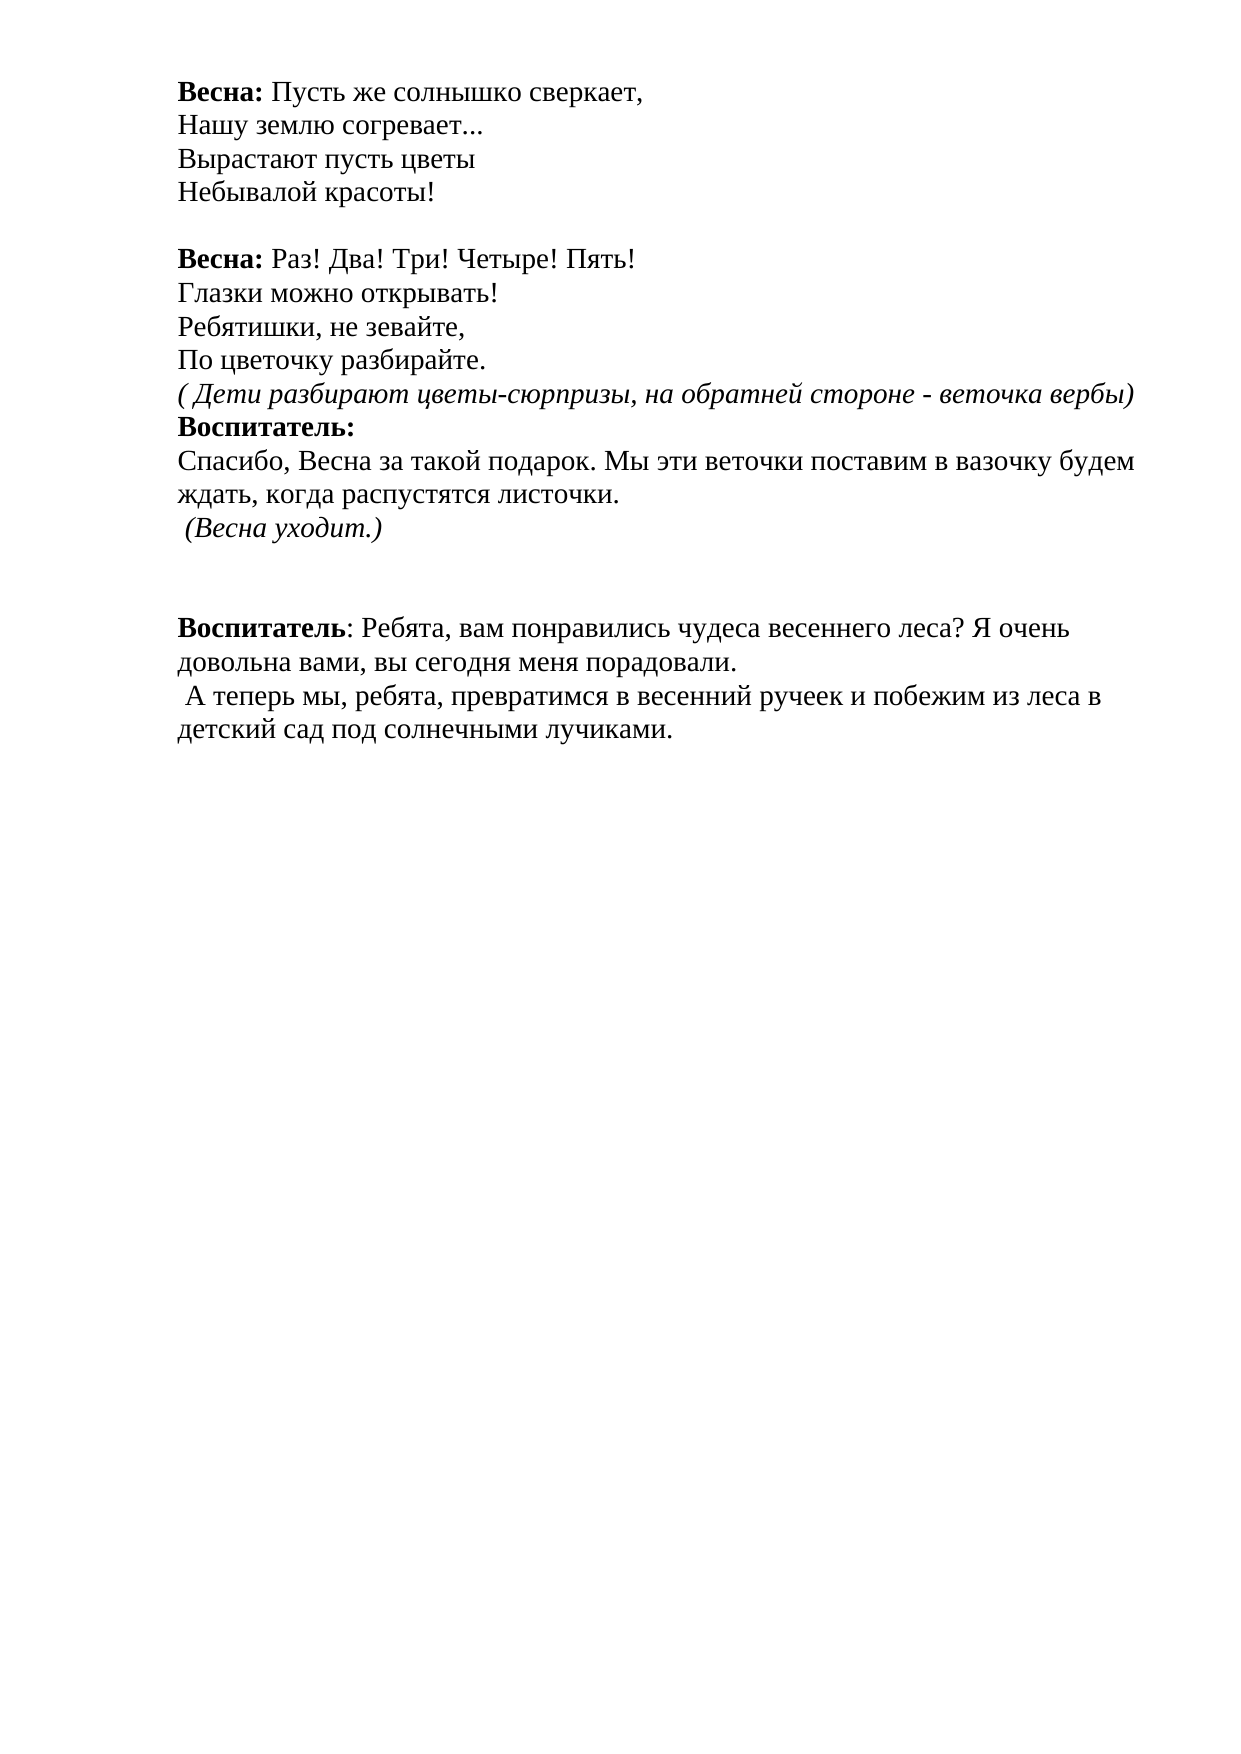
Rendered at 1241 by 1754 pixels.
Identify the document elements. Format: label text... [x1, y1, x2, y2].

text Воспитатель: Ребята, вам понравились чудеса весеннего леса? Я очень довольна вами, вы сегодня меня порадовали. [177, 611, 1152, 678]
text Весна: Пусть же солнышко сверкает, Нашу землю согревает... Вырастают пусть цветы Небывалой красоты! [177, 74, 1152, 208]
text Весна: Раз! Два! Три! Четыре! Пять! Глазки можно открывать! Ребятишки, не зевайте, По цветочку разбирайте. ( Дети разбирают цветы-сюрпризы, на обратней стороне - веточка вербы) [177, 208, 1152, 409]
text Спасибо, Весна за такой подарок. Мы эти веточки поставим в вазочку будем ждать, когда распустятся листочки. [177, 443, 1152, 510]
text (Весна уходит.) [177, 510, 1152, 543]
text Воспитатель: [177, 409, 1152, 443]
text А теперь мы, ребята, превратимся в весенний ручеек и побежим из леса в детский сад под солнечными лучиками. [177, 678, 1152, 745]
